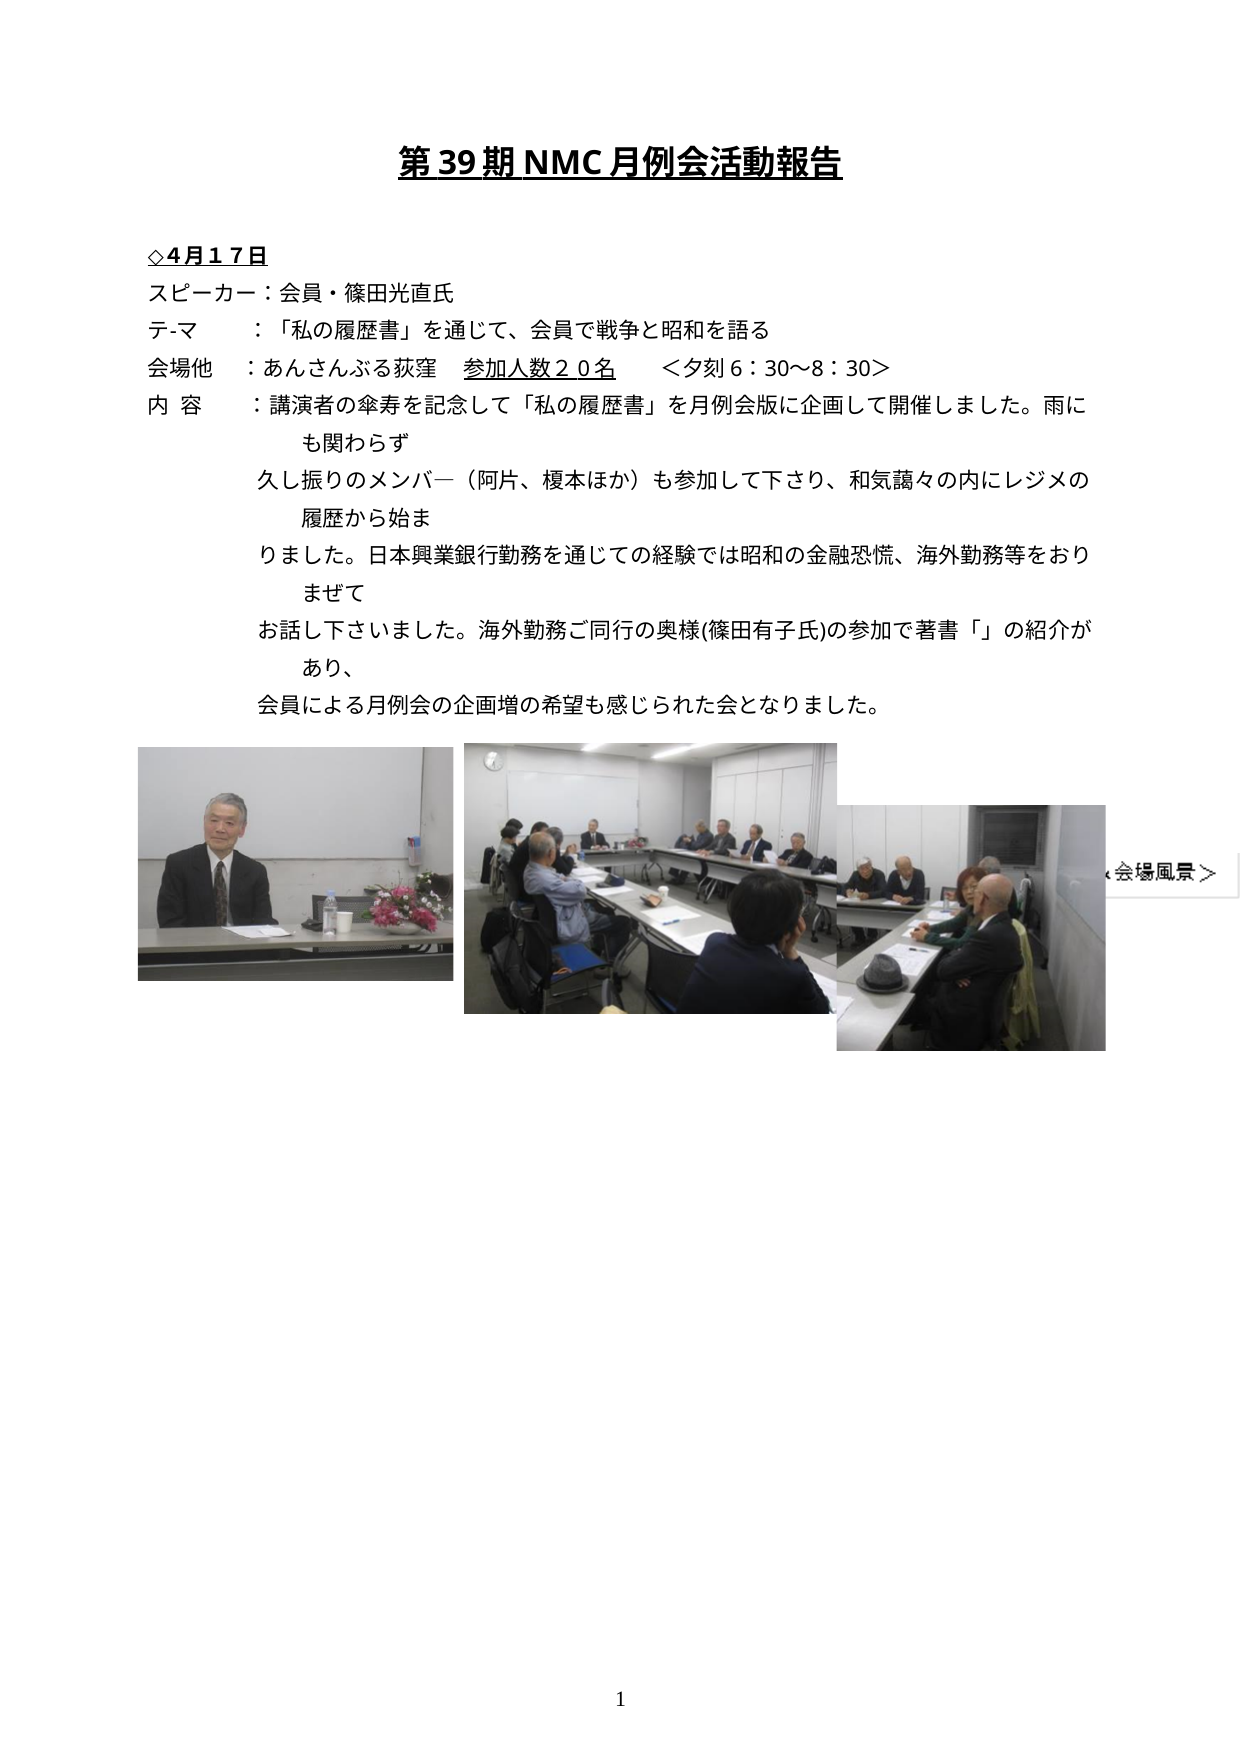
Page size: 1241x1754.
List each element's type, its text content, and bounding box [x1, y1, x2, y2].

text 会員による月例会の企画増の希望も感じられた会となりました。 [257, 685, 1092, 723]
text 内 容 ：講演者の傘寿を記念して「私の履歴書」を月例会版に企画して開催しました。雨にも関わらず [148, 385, 1092, 460]
text 久し振りのメンバ―（阿片、榎本ほか）も参加して下さり、和気藹々の内にレジメの履歴から始ま [257, 460, 1092, 535]
text ◇４月１７日 [148, 235, 1092, 273]
text 第39期NMC月例会活動報告 [148, 123, 1092, 198]
text テ-マ ：「私の履歴書」を通じて、会員で戦争と昭和を語る [148, 310, 1092, 348]
picture [464, 743, 1241, 1051]
text スピーカー：会員・篠田光直氏 [148, 273, 1092, 310]
text 会場他 ：あんさんぶる荻窪 参加人数２0名 ＜夕刻6：30～8：30＞ [148, 348, 1092, 385]
text りました。日本興業銀行勤務を通じての経験では昭和の金融恐慌、海外勤務等をおりまぜて [257, 535, 1092, 610]
picture [137, 747, 454, 981]
text お話し下さいました。海外勤務ご同行の奥様(篠田有子氏)の参加で著書「」の紹介があり、 [257, 610, 1092, 685]
